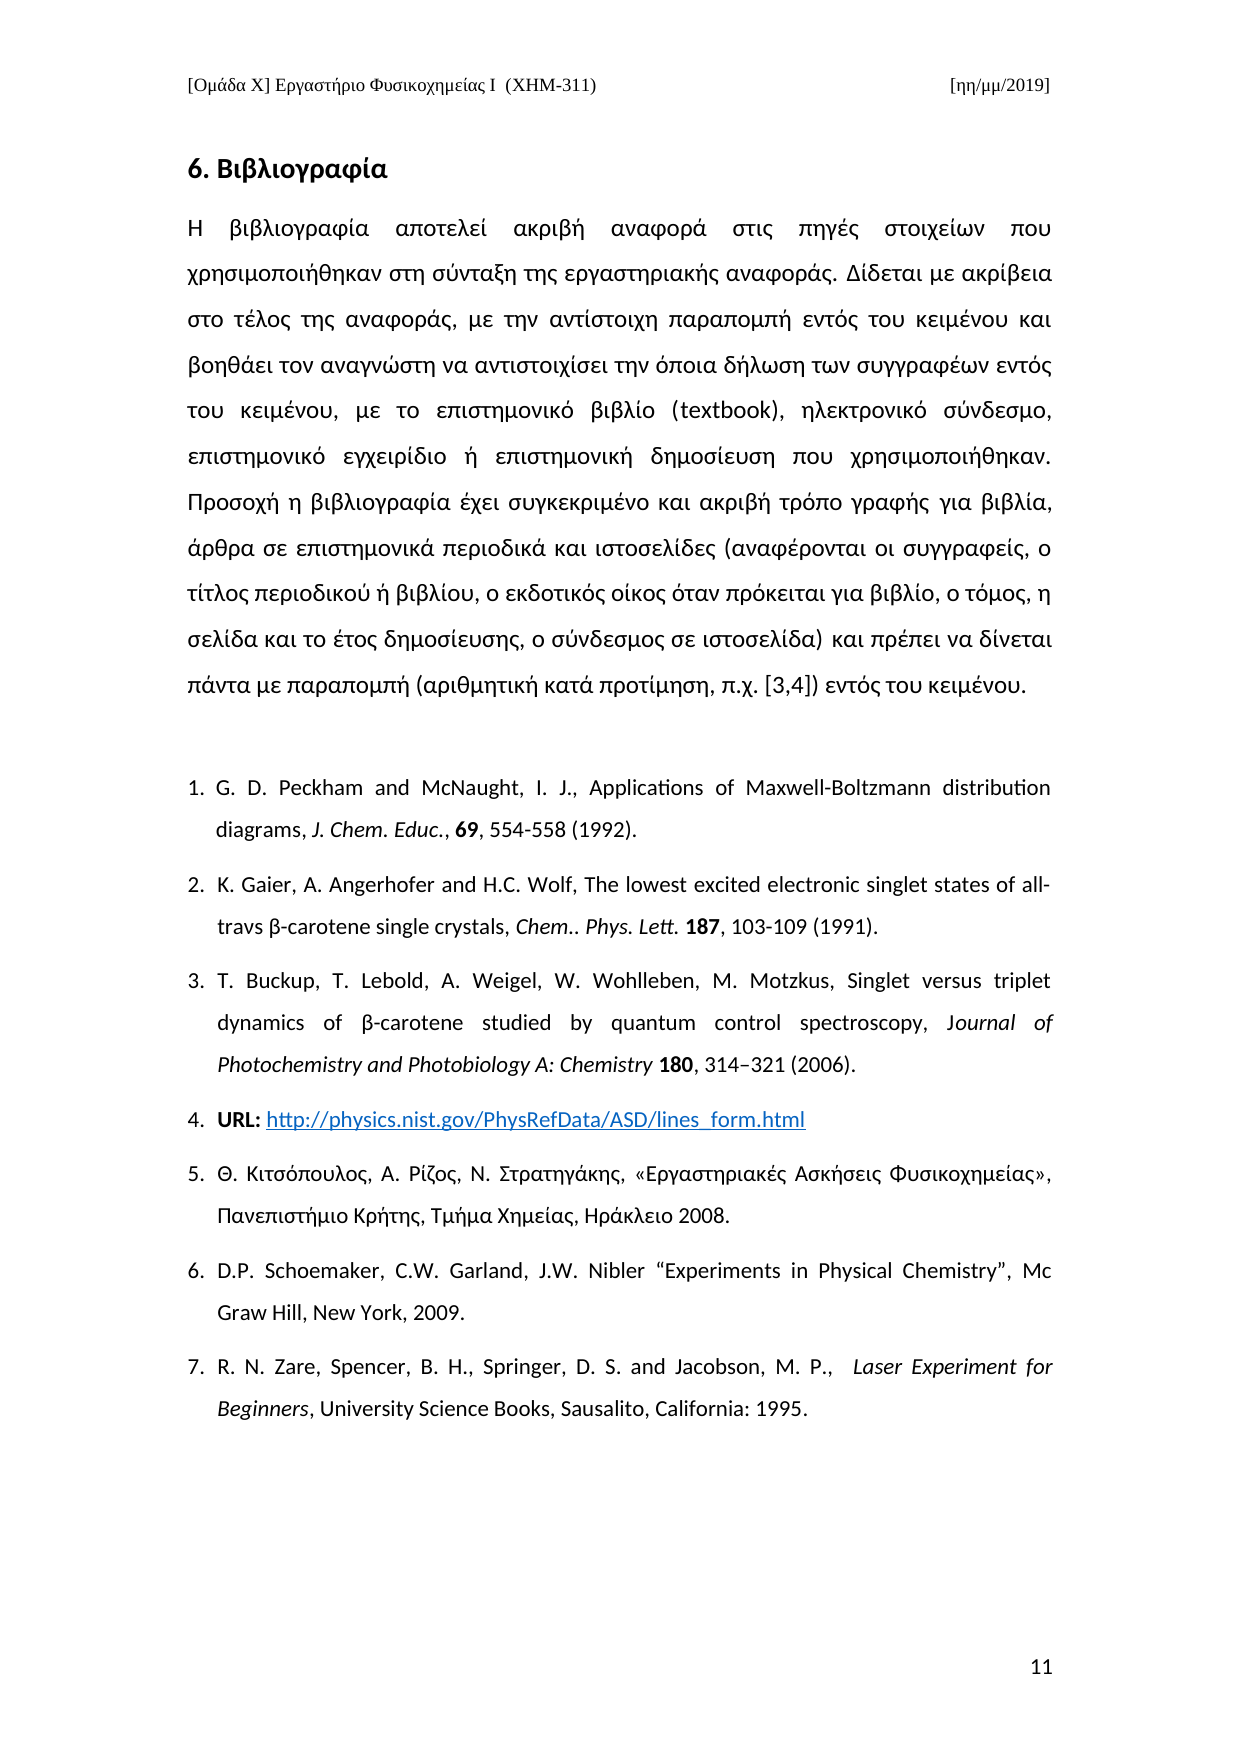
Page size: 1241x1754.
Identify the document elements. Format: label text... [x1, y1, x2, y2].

list K. Gaier, A. Angerhofer and H.C. Wolf, The lowest excited electronic singlet states of all-traνs β-carotene single crystals, Chem.. Phys. Lett. 187, 103-109 (1991). [187, 870, 1053, 940]
list R. N. Zare, Spencer, B. H., Springer, D. S. and Jacobson, M. P., Laser Experiment for Beginners, University Science Books, Sausalito, California: 1995. [187, 1352, 1053, 1422]
list T. Buckup, T. Lebold, A. Weigel, W. Wohlleben, M. Motzkus, Singlet versus triplet dynamics of β-carotene studied by quantum control spectroscopy, Journal of Photochemistry and Photobiology A: Chemistry 180, 314–321 (2006). [187, 966, 1053, 1078]
list D.P. Schoemaker, C.W. Garland, J.W. Nibler “Experiments in Physical Chemistry”, Mc Graw Hill, New York, 2009. [187, 1256, 1053, 1326]
text Η βιβλιογραφία αποτελεί ακριβή αναφορά στις πηγές στοιχείων που χρησιμοποιήθηκαν στη σύνταξη της εργαστηριακής αναφοράς. Δίδεται με ακρίβεια στο τέλος της αναφοράς, με την αντίστοιχη παραπομπή εντός του κειμένου και βοηθάει τον αναγνώστη να αντιστοιχίσει την όποια δήλωση των συγγραφέων εντός του κειμένου, με το επιστημονικό βιβλίο (textbook), ηλεκτρονικό σύνδεσμο, επιστημονικό εγχειρίδιο ή επιστημονική δημοσίευση που χρησιμοποιήθηκαν. Προσοχή η βιβλιογραφία έχει συγκεκριμένο και ακριβή τρόπο γραφής για βιβλία, άρθρα σε επιστημονικά περιοδικά και ιστοσελίδες (αναφέρονται οι συγγραφείς, ο τίτλος περιοδικού ή βιβλίου, ο εκδοτικός οίκος όταν πρόκειται για βιβλίο, ο τόμος, η σελίδα και το έτος δημοσίευσης, ο σύνδεσμος σε ιστοσελίδα) και πρέπει να δίνεται πάντα με παραπομπή (αριθμητική κατά προτίμηση, π.χ. [3,4]) εντός του κειμένου. [187, 212, 1053, 699]
list Θ. Κιτσόπουλος, Α. Ρίζος, Ν. Στρατηγάκης, «Εργαστηριακές Ασκήσεις Φυσικοχημείας», Πανεπιστήμιο Κρήτης, Τμήμα Χημείας, Ηράκλειο 2008. [187, 1159, 1053, 1229]
text 6. Βιβλιογραφία [187, 150, 1053, 186]
list G. D. Peckham and McNaught, I. J., Applications of Maxwell-Boltzmann distribution diagrams, J. Chem. Educ., 69, 554-558 (1992). [187, 773, 1053, 843]
list URL: http://physics.nist.gov/PhysRefData/ASD/lines_form.html [187, 1105, 1053, 1133]
